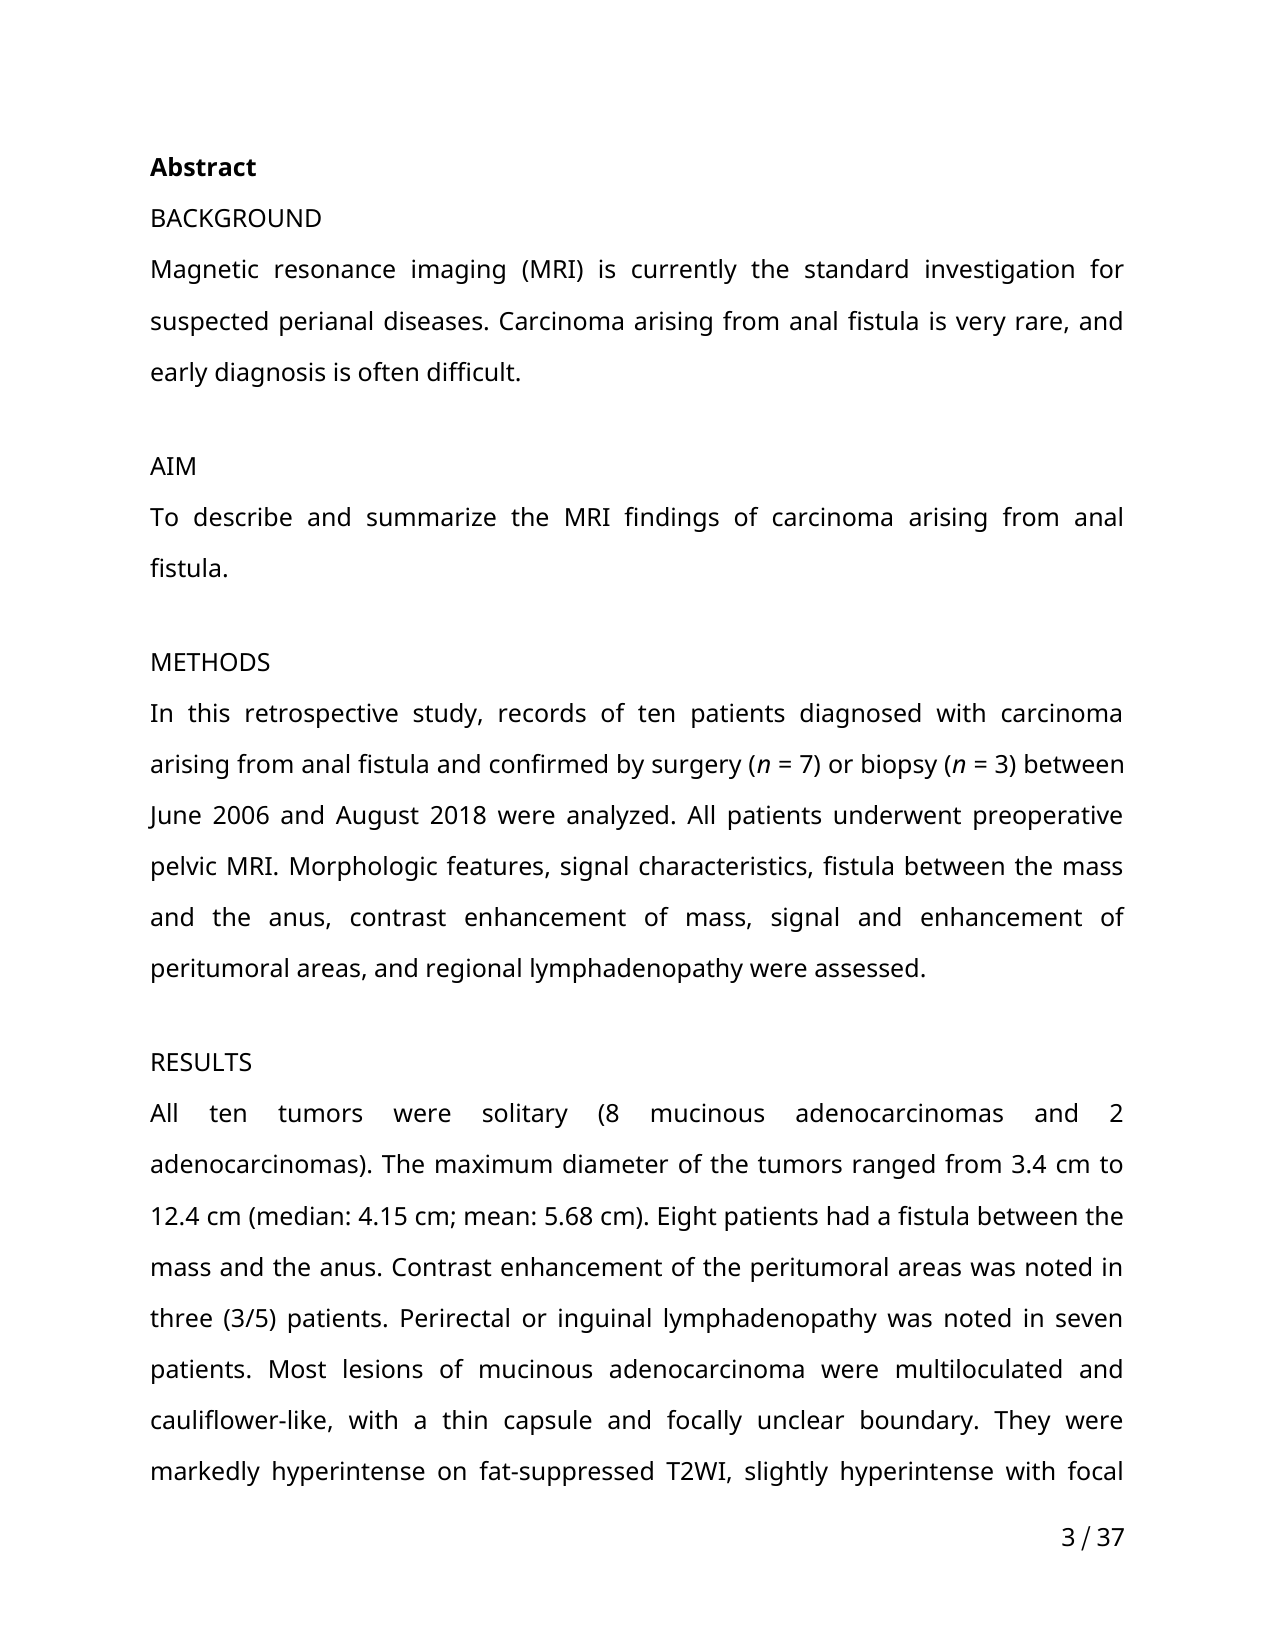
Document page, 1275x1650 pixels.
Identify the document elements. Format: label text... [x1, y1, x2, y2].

text Abstract [150, 150, 1125, 184]
text Magnetic resonance imaging (MRI) is currently the standard investigation for suspected perianal diseases. Carcinoma arising from anal fistula is very rare, and early diagnosis is often difficult. [150, 252, 1125, 388]
text AIM [150, 448, 1125, 482]
text METHODS [150, 644, 1125, 679]
text To describe and summarize the MRI findings of carcinoma arising from anal fistula. [150, 499, 1125, 584]
text RESULTS [150, 1045, 1125, 1079]
text In this retrospective study, records of ten patients diagnosed with carcinoma arising from anal fistula and confirmed by surgery (n = 7) or biopsy (n = 3) between June 2006 and August 2018 were analyzed. All patients underwent preoperative pelvic MRI. Morphologic features, signal characteristics, fistula between the mass and the anus, contrast enhancement of mass, signal and enhancement of peritumoral areas, and regional lymphadenopathy were assessed. [150, 696, 1125, 985]
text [150, 1096, 1125, 1487]
text BACKGROUND [150, 201, 1125, 235]
